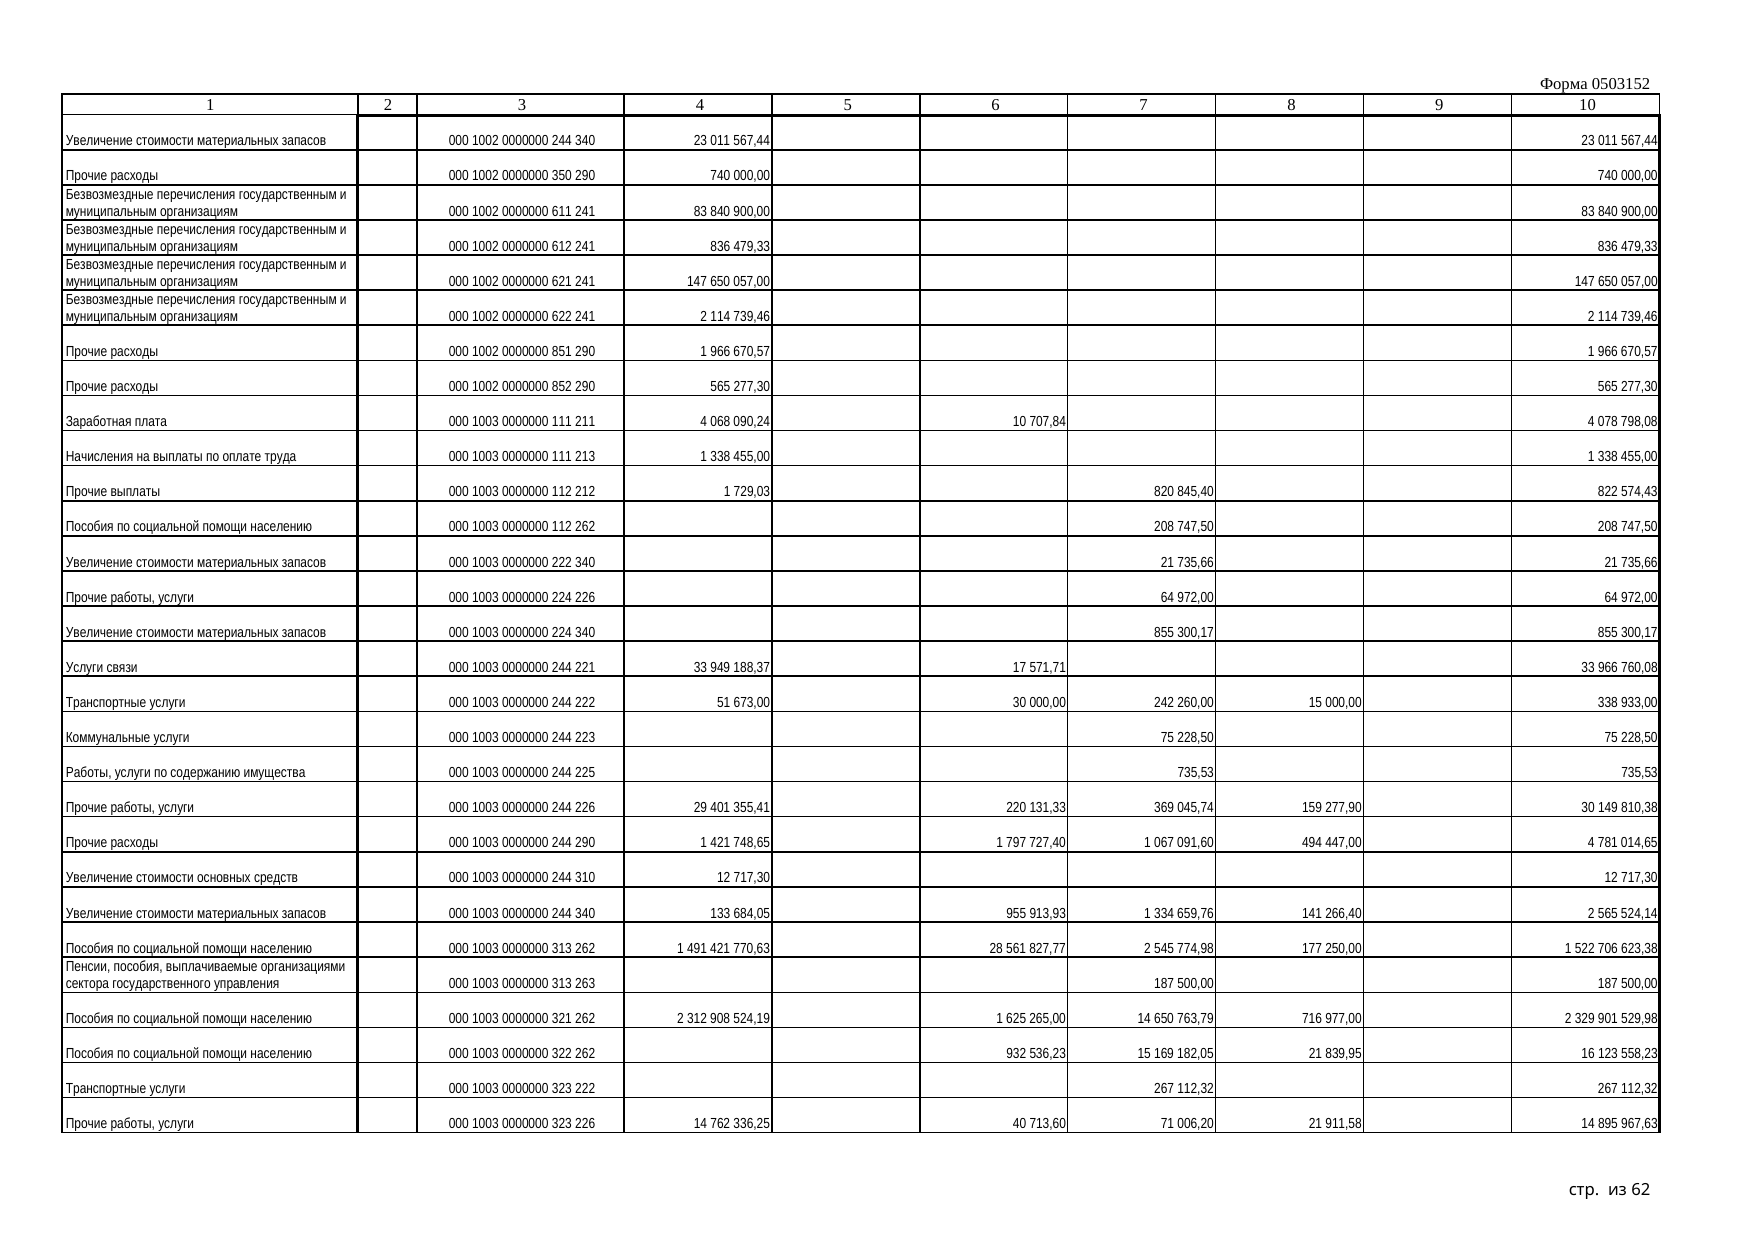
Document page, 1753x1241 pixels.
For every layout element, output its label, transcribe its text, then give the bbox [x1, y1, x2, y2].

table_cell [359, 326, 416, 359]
table_header 6 [921, 95, 1067, 114]
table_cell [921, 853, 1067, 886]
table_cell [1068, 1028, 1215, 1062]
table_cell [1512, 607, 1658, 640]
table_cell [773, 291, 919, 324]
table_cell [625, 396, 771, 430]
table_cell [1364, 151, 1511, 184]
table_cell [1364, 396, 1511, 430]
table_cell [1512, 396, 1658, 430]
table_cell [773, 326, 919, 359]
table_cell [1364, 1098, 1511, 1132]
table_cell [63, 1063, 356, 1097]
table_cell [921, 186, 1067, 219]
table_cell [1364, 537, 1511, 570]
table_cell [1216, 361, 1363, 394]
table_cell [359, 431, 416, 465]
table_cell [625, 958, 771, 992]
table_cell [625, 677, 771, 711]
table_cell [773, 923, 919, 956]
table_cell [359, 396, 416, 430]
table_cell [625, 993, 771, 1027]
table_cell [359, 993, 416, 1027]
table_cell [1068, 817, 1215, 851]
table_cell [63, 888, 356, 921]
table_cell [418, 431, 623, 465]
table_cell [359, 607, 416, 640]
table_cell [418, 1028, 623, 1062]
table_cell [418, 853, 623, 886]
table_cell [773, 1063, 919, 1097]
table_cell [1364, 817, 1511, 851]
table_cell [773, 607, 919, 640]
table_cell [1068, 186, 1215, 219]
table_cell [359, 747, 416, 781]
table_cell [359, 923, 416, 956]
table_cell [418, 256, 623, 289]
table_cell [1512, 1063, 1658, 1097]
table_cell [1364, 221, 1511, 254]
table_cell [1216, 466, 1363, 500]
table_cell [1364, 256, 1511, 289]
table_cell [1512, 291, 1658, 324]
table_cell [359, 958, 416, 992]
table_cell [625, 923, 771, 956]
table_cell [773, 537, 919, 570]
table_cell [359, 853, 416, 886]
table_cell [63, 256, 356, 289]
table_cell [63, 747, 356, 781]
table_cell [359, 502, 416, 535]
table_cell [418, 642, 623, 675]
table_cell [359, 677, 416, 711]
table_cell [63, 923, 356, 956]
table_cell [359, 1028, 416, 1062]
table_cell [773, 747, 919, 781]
table_header 8 [1216, 95, 1363, 114]
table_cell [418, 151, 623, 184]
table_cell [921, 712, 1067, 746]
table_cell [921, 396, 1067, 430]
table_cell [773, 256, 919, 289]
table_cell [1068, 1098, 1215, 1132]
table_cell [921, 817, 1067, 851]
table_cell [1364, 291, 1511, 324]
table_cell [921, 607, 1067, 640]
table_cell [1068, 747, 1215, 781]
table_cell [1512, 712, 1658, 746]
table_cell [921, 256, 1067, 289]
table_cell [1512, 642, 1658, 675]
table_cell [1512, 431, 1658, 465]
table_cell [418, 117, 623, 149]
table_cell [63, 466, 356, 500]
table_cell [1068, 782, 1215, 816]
table_header 7 [1068, 95, 1215, 114]
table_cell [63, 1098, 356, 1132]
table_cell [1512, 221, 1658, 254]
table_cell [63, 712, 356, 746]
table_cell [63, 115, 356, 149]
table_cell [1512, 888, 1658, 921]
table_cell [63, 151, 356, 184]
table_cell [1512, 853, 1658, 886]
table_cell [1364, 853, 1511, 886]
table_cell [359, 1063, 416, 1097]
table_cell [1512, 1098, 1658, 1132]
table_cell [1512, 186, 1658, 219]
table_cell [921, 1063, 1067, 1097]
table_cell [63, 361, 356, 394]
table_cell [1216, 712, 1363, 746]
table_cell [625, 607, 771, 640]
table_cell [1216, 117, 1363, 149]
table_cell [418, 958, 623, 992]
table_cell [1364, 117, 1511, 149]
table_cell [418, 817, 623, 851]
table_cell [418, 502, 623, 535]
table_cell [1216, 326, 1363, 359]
table_header 5 [773, 95, 919, 114]
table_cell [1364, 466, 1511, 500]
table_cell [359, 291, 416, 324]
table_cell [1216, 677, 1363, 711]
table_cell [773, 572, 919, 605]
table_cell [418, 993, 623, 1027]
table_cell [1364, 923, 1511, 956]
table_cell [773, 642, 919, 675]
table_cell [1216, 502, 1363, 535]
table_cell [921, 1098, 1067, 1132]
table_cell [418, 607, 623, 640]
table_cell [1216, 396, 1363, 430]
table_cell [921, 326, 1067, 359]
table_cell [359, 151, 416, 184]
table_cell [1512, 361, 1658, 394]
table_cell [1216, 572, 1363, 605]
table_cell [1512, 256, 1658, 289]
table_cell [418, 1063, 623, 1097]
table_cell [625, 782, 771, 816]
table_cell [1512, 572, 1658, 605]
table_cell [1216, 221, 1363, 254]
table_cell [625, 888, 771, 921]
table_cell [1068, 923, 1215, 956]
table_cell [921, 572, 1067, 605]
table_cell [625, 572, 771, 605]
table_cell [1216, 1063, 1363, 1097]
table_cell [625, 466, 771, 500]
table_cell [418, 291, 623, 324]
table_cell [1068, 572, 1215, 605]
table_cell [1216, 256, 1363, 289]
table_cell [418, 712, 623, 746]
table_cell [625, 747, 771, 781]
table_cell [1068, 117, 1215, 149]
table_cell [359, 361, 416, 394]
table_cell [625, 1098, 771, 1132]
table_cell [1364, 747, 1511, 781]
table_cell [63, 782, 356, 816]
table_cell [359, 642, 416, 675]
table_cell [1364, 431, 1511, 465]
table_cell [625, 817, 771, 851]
table_header 10 [1512, 95, 1659, 114]
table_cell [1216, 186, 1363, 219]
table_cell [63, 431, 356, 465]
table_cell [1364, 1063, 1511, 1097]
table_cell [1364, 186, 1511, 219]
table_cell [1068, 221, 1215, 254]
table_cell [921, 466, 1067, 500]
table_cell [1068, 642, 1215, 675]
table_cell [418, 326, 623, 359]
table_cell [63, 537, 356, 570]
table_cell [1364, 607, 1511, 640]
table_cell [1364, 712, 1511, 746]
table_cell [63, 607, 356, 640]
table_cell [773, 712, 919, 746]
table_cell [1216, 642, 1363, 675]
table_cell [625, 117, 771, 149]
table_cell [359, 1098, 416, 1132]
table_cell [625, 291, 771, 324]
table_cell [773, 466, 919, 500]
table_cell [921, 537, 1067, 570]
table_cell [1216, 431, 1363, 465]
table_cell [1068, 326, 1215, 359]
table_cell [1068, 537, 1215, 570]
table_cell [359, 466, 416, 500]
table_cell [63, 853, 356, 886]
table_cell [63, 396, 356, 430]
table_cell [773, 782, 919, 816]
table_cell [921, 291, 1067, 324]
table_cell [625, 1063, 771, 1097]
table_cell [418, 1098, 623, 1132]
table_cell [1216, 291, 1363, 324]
table_header 1 [63, 95, 357, 114]
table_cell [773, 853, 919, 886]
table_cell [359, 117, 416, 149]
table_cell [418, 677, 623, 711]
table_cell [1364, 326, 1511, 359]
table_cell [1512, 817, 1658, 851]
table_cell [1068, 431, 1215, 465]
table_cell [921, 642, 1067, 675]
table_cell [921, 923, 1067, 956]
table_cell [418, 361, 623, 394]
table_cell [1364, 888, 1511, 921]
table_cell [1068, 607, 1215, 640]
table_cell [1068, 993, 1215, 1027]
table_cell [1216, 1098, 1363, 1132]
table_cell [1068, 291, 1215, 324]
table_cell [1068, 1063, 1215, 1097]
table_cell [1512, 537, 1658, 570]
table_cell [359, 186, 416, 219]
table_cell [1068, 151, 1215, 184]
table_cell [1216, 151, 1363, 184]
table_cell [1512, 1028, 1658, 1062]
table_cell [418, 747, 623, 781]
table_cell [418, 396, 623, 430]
table_header 2 [359, 95, 416, 114]
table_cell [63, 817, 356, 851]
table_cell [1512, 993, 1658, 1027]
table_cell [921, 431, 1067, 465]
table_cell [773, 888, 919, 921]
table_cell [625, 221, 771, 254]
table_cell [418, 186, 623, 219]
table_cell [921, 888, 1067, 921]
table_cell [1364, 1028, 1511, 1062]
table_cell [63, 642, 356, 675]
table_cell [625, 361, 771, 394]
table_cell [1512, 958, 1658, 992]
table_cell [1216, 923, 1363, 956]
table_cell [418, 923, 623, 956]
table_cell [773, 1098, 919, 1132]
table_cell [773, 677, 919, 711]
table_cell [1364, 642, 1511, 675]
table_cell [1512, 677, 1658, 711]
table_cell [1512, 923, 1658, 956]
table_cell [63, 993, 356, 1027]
table_header 3 [418, 95, 623, 114]
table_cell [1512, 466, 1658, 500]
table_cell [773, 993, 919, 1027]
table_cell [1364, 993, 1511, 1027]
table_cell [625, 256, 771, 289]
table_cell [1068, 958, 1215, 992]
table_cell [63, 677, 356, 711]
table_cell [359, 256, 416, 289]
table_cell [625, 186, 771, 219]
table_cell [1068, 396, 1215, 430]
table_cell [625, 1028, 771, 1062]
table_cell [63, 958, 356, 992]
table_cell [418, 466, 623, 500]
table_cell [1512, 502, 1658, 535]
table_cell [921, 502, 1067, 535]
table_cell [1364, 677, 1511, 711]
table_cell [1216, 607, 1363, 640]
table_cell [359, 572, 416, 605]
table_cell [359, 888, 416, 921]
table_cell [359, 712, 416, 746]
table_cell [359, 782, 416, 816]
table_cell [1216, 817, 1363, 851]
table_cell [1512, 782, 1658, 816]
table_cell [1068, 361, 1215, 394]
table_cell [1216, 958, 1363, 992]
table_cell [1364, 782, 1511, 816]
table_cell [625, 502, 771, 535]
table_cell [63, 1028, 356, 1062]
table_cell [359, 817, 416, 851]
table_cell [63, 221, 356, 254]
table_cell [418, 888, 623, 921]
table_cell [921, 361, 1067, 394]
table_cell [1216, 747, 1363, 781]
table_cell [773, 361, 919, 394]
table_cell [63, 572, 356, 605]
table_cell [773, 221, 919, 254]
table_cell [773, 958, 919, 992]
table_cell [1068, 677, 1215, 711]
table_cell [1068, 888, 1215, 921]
table_header 9 [1364, 95, 1511, 114]
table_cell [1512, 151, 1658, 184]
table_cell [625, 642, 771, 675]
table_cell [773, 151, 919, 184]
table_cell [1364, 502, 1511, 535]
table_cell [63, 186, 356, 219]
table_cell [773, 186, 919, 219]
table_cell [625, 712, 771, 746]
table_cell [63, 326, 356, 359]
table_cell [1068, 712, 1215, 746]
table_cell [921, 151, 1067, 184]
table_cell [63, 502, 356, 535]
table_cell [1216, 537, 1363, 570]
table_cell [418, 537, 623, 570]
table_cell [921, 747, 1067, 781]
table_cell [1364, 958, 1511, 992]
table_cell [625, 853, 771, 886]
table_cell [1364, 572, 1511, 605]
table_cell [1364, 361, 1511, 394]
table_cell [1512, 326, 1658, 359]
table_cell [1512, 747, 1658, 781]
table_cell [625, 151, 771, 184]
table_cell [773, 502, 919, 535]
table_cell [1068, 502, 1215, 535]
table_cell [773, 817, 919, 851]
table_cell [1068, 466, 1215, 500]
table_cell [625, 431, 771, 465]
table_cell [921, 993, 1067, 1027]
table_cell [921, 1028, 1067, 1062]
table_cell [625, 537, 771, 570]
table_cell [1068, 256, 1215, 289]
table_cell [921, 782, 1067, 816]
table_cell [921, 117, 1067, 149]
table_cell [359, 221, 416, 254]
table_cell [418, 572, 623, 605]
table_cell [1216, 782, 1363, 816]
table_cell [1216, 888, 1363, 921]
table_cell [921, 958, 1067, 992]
table_header 4 [625, 95, 771, 114]
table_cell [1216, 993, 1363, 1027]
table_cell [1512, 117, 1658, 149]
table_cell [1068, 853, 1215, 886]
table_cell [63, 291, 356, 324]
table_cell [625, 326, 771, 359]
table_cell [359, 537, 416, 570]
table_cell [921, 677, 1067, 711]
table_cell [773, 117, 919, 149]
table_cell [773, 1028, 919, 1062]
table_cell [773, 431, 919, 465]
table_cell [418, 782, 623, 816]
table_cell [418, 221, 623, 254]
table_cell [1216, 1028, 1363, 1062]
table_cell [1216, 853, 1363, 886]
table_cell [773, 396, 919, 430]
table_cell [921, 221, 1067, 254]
